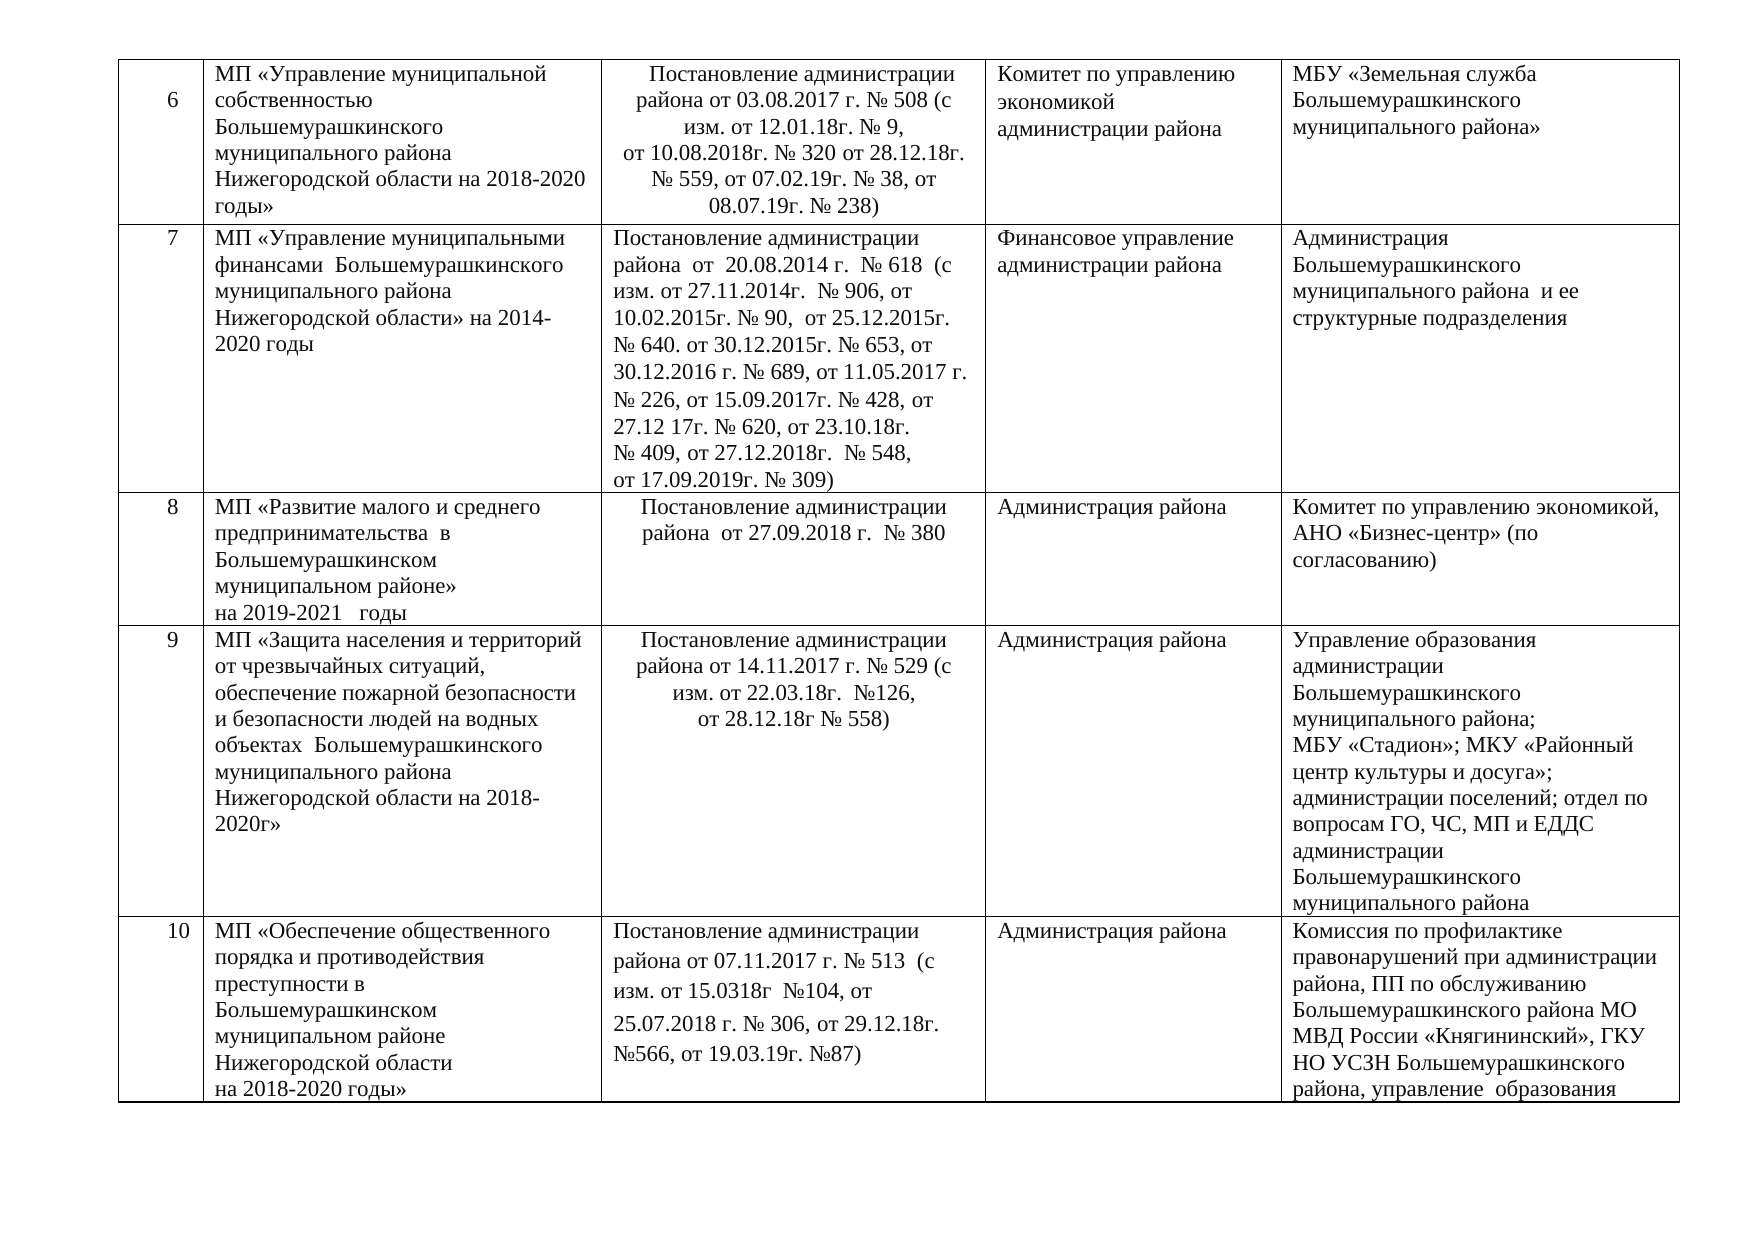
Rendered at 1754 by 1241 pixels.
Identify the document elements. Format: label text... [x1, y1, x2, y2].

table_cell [204, 917, 601, 1101]
table_cell 6 [119, 60, 203, 223]
table_cell Финансовое управление администрации района [986, 225, 1281, 492]
table_cell Постановление администрации района от 14.11.2017 г. № 529 (с изм. от 22.03.18г. №126, от 28.12.18г № 558) [602, 626, 985, 916]
table_cell Постановление администрации района от 03.08.2017 г. № 508 (с изм. от 12.01.18г. № 9, от 10.08.2018г. № 320 от 28.12.18г. № 559, от 07.02.19г. № 38, от 08.07.19г. № 238) [602, 60, 985, 223]
table_cell МБУ «Земельная служба Большемурашкинского муниципального района» [1282, 60, 1679, 223]
table_cell Постановление администрации района от 27.09.2018 г. № 380 [602, 493, 985, 625]
table_cell МП «Управление муниципальными финансами Большемурашкинского муниципального района Нижегородской области» на 2014-2020 годы [204, 225, 601, 492]
table_cell Администрация района [986, 626, 1281, 916]
table_cell Комитет по управлению экономикой администрации района [986, 60, 1281, 223]
table_cell МП «Управление муниципальной собственностью Большемурашкинского муниципального района Нижегородской области на 2018-2020 годы» [204, 60, 601, 223]
table_cell Комитет по управлению экономикой, АНО «Бизнес-центр» (по согласованию) [1282, 493, 1679, 625]
table_cell Администрация Большемурашкинского муниципального района и ее структурные подразделения [1282, 225, 1679, 492]
table_cell 7 [119, 225, 203, 492]
table_cell Управление образования администрации Большемурашкинского муниципального района; МБУ «Стадион»; МКУ «Районный центр культуры и досуга»; администрации поселений; отдел по вопросам ГО, ЧС, МП и ЕДДС администрации Большемурашкинского муниципального района [1282, 626, 1679, 916]
table_cell 10 [119, 917, 203, 1101]
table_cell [1282, 917, 1679, 1101]
table_cell МП «Защита населения и территорий от чрезвычайных ситуаций, обеспечение пожарной безопасности и безопасности людей на водных объектах Большемурашкинского муниципального района Нижегородской области на 2018-2020г» [204, 626, 601, 916]
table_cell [602, 917, 985, 1101]
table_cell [986, 917, 1281, 1101]
table_cell 8 [119, 493, 203, 625]
table_cell Администрация района [986, 493, 1281, 625]
table_cell Постановление администрации района от 20.08.2014 г. № 618 (с изм. от 27.11.2014г. № 906, от 10.02.2015г. № 90, от 25.12.2015г. № 640. от 30.12.2015г. № 653, от 30.12.2016 г. № 689, от 11.05.2017 г. № 226, от 15.09.2017г. № 428, от 27.12 17г. № 620, от 23.10.18г. № 409, от 27.12.2018г. № 548, от 17.09.2019г. № 309) [602, 225, 985, 492]
table_cell 9 [119, 626, 203, 916]
table_cell МП «Развитие малого и среднего предпринимательства в Большемурашкинском муниципальном районе» на 2019-2021 годы [204, 493, 601, 625]
